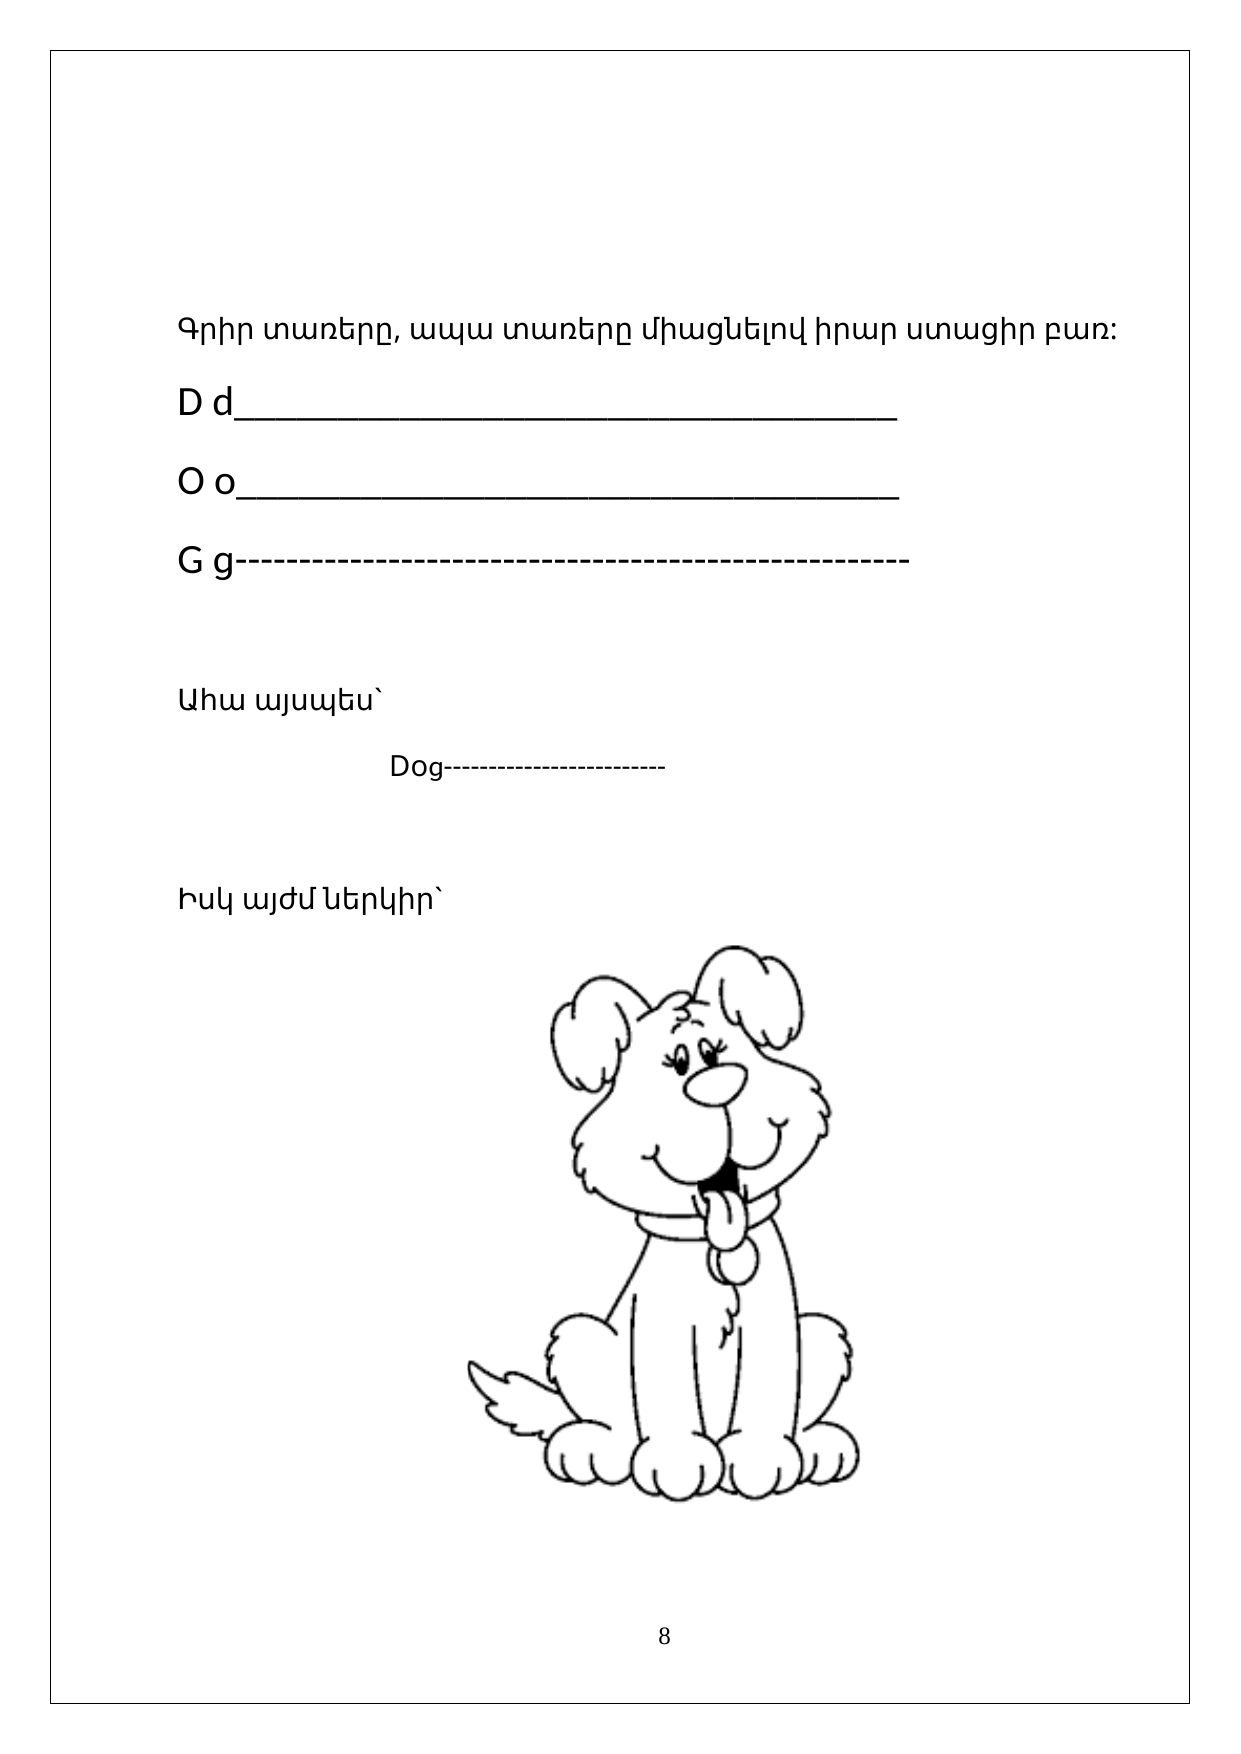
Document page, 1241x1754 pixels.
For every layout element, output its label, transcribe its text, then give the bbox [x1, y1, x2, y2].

text G ɡ----------------------------------------------------- [177, 533, 1152, 584]
text Ահա այսպես` [177, 679, 1152, 719]
text O o________________________________ [177, 454, 1152, 505]
text Doɡ------------------------- [177, 746, 1152, 785]
text Գրիր տառերը, ապա տառերը միացնելով իրար ստացիր բառ: [177, 308, 1152, 348]
text Իսկ այժմ ներկիր` [177, 878, 1152, 918]
text D d________________________________ [177, 375, 1152, 426]
picture [467, 945, 862, 1506]
